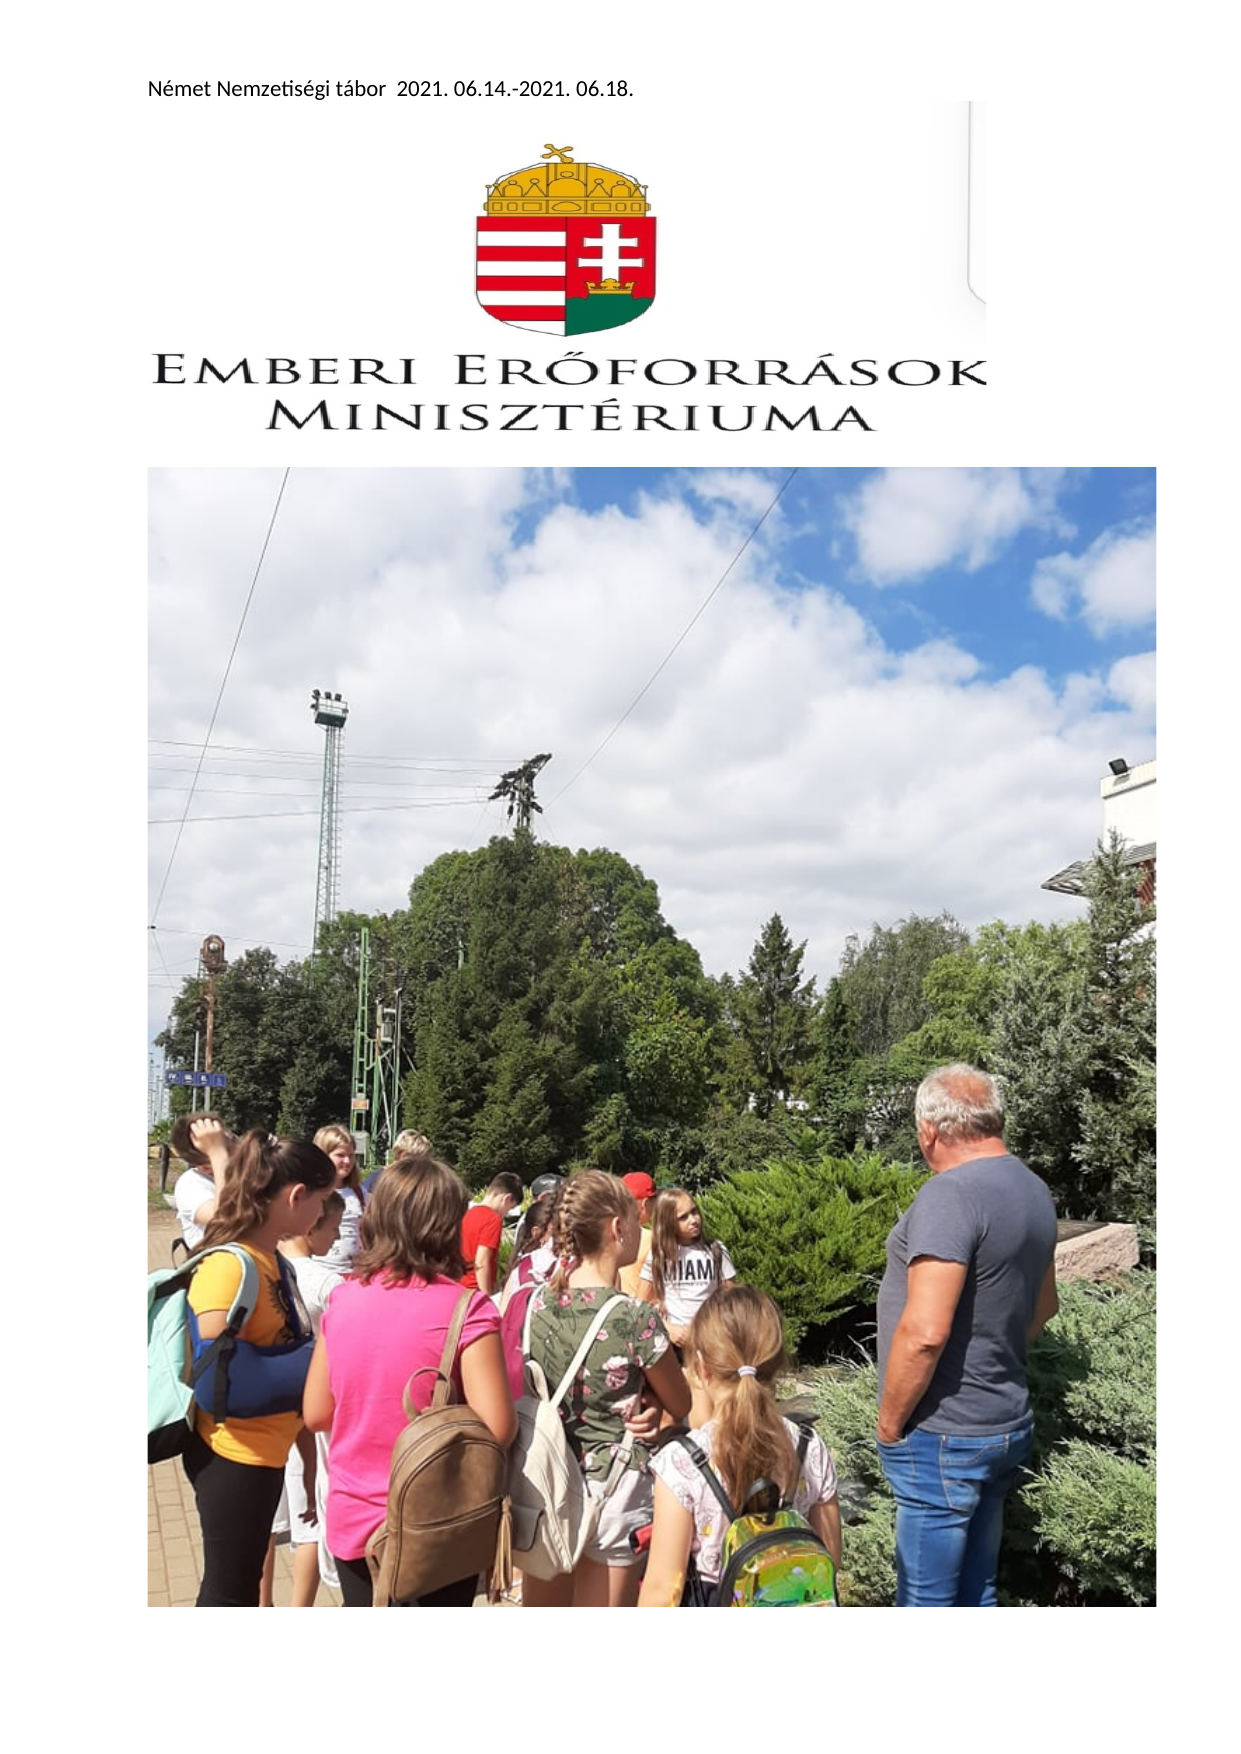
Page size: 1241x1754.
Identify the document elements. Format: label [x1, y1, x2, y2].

picture [147, 101, 1157, 1607]
